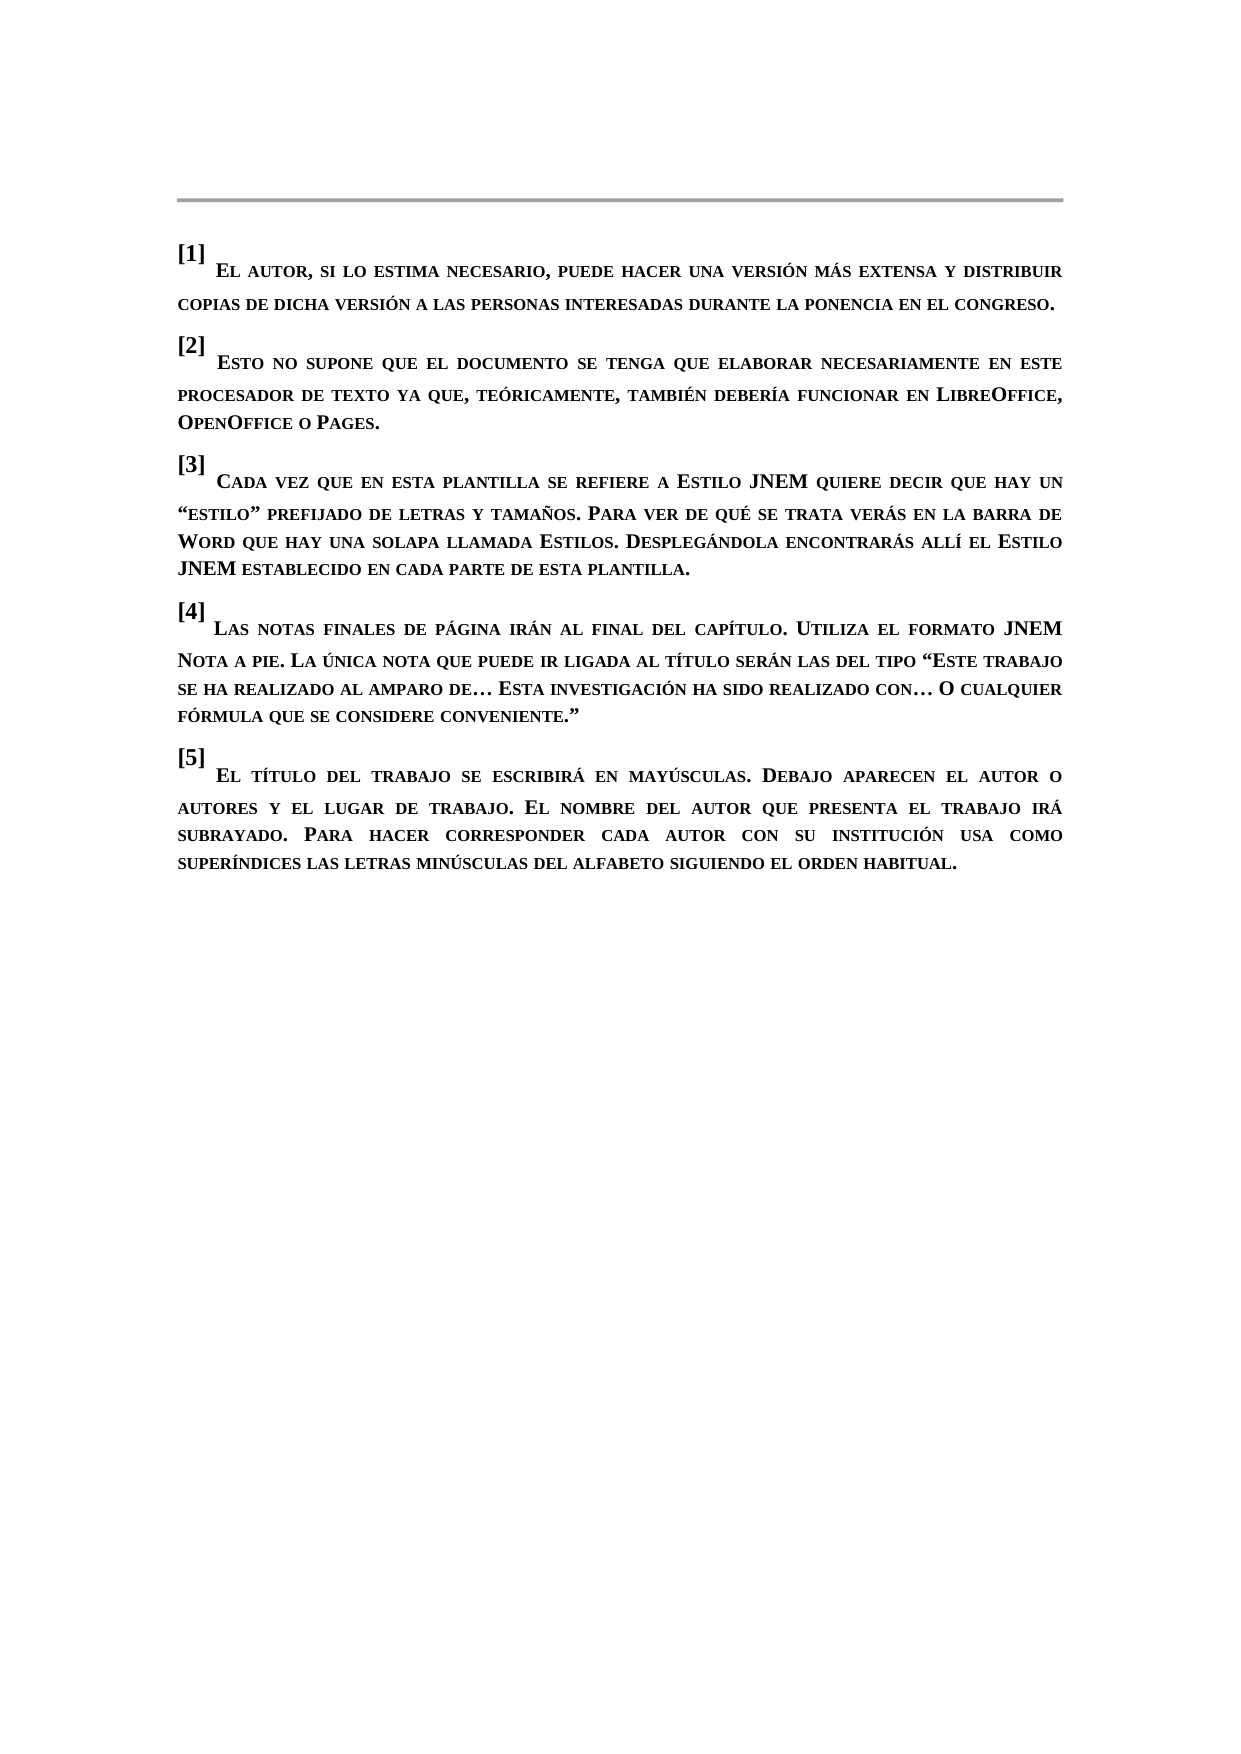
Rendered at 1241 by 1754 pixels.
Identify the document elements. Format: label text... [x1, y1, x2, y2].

text [3] Cada vez que en esta plantilla se refiere a Estilo JNEM quiere decir que hay un “estilo” prefijado de letras y tamaños. Para ver de qué se trata verás en la barra de Word que hay una solapa llamada Estilos. Desplegándola encontrarás allí el Estilo JNEM establecido en cada parte de esta plantilla. [177, 450, 1063, 580]
text [1] El autor, si lo estima necesario, puede hacer una versión más extensa y distribuir copias de dicha versión a las personas interesadas durante la ponencia en el congreso. [177, 239, 1063, 314]
text [4] Las notas finales de página irán al final del capítulo. Utiliza el formato JNEM Nota a pie. La única nota que puede ir ligada al título serán las del tipo “Este trabajo se ha realizado al amparo de… Esta investigación ha sido realizado con… O cualquier fórmula que se considere conveniente.” [177, 596, 1063, 727]
text [5] El título del trabajo se escribirá en mayúsculas. Debajo aparecen el autor o autores y el lugar de trabajo. El nombre del autor que presenta el trabajo irá subrayado. Para hacer corresponder cada autor con su institución usa como superíndices las letras minúsculas del alfabeto siguiendo el orden habitual. [177, 743, 1063, 874]
text [2] Esto no supone que el documento se tenga que elaborar necesariamente en este procesador de texto ya que, teóricamente, también debería funcionar en LibreOffice, OpenOffice o Pages. [177, 331, 1063, 434]
